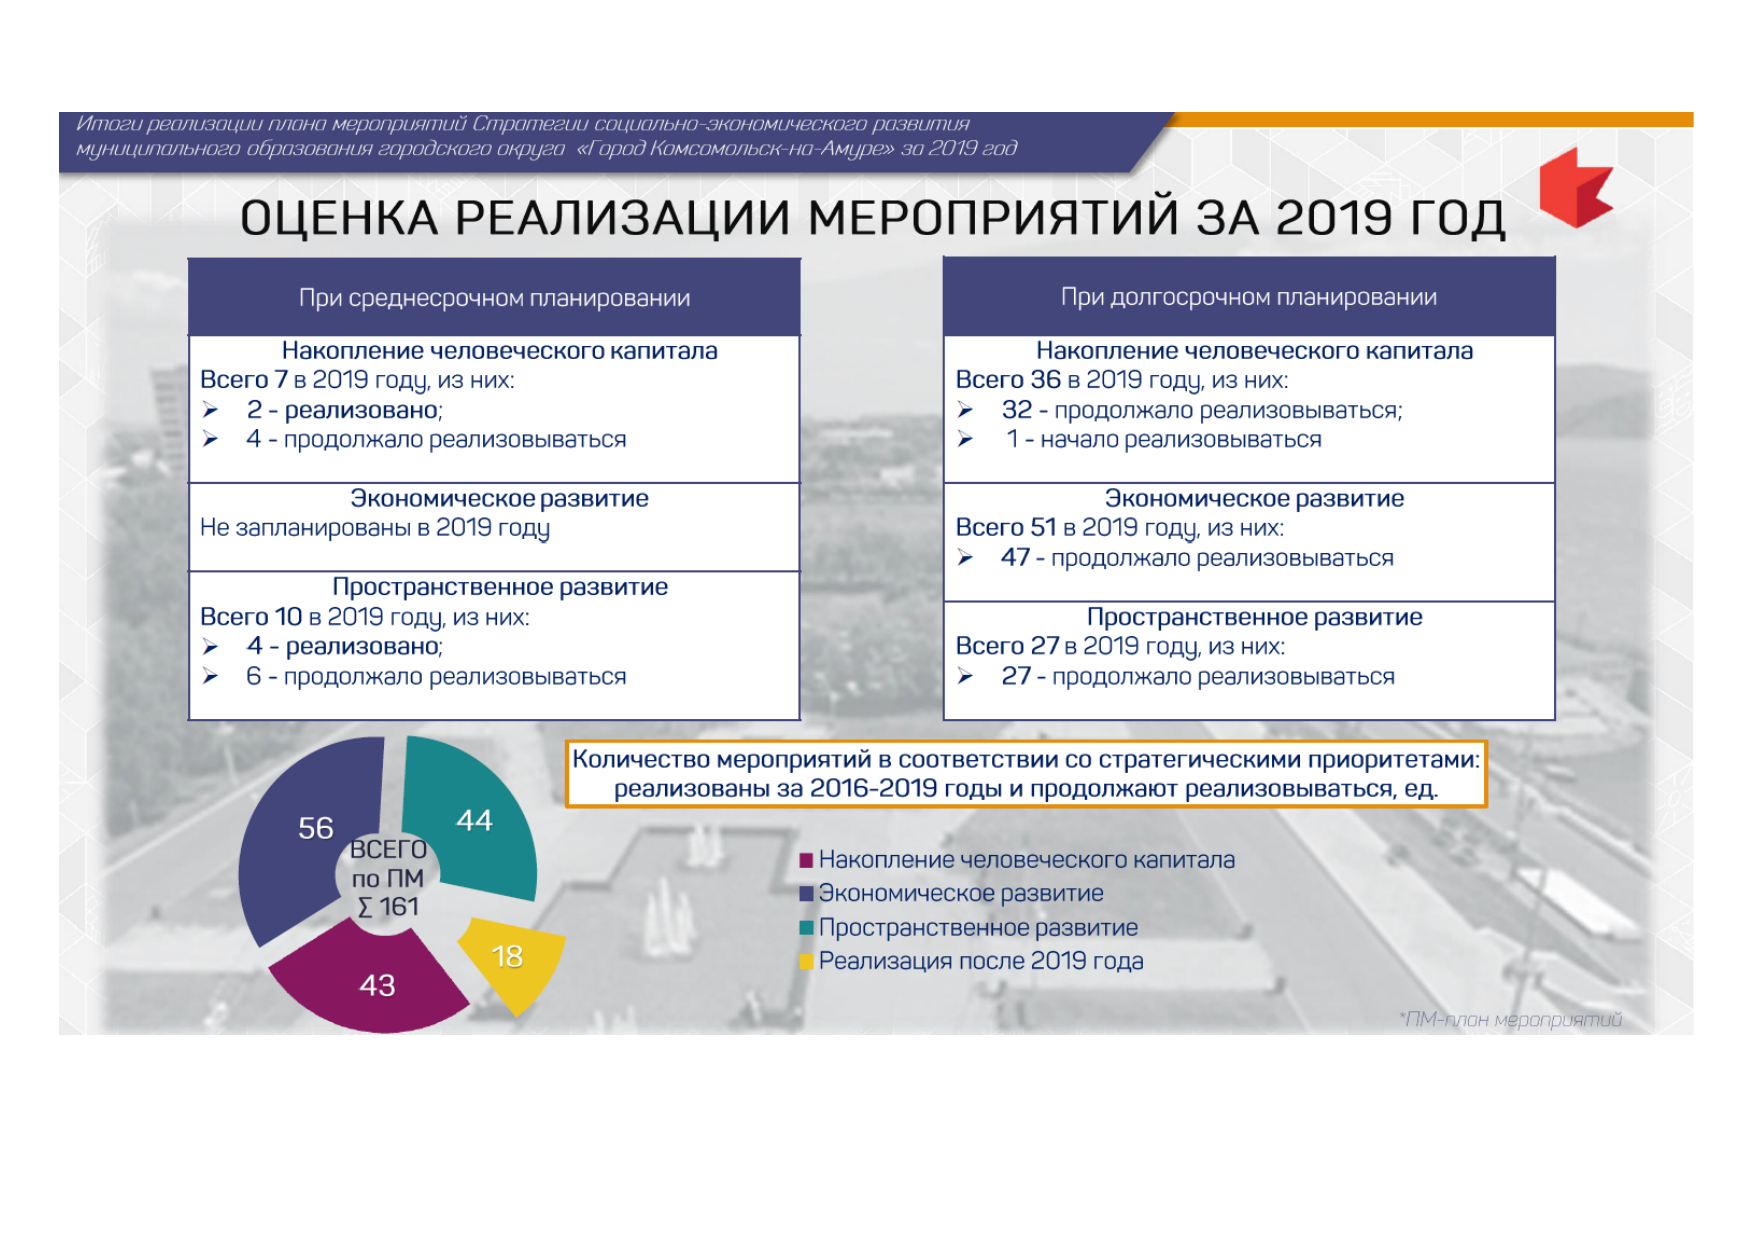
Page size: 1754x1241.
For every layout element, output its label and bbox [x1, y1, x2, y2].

picture [59, 112, 1694, 1035]
